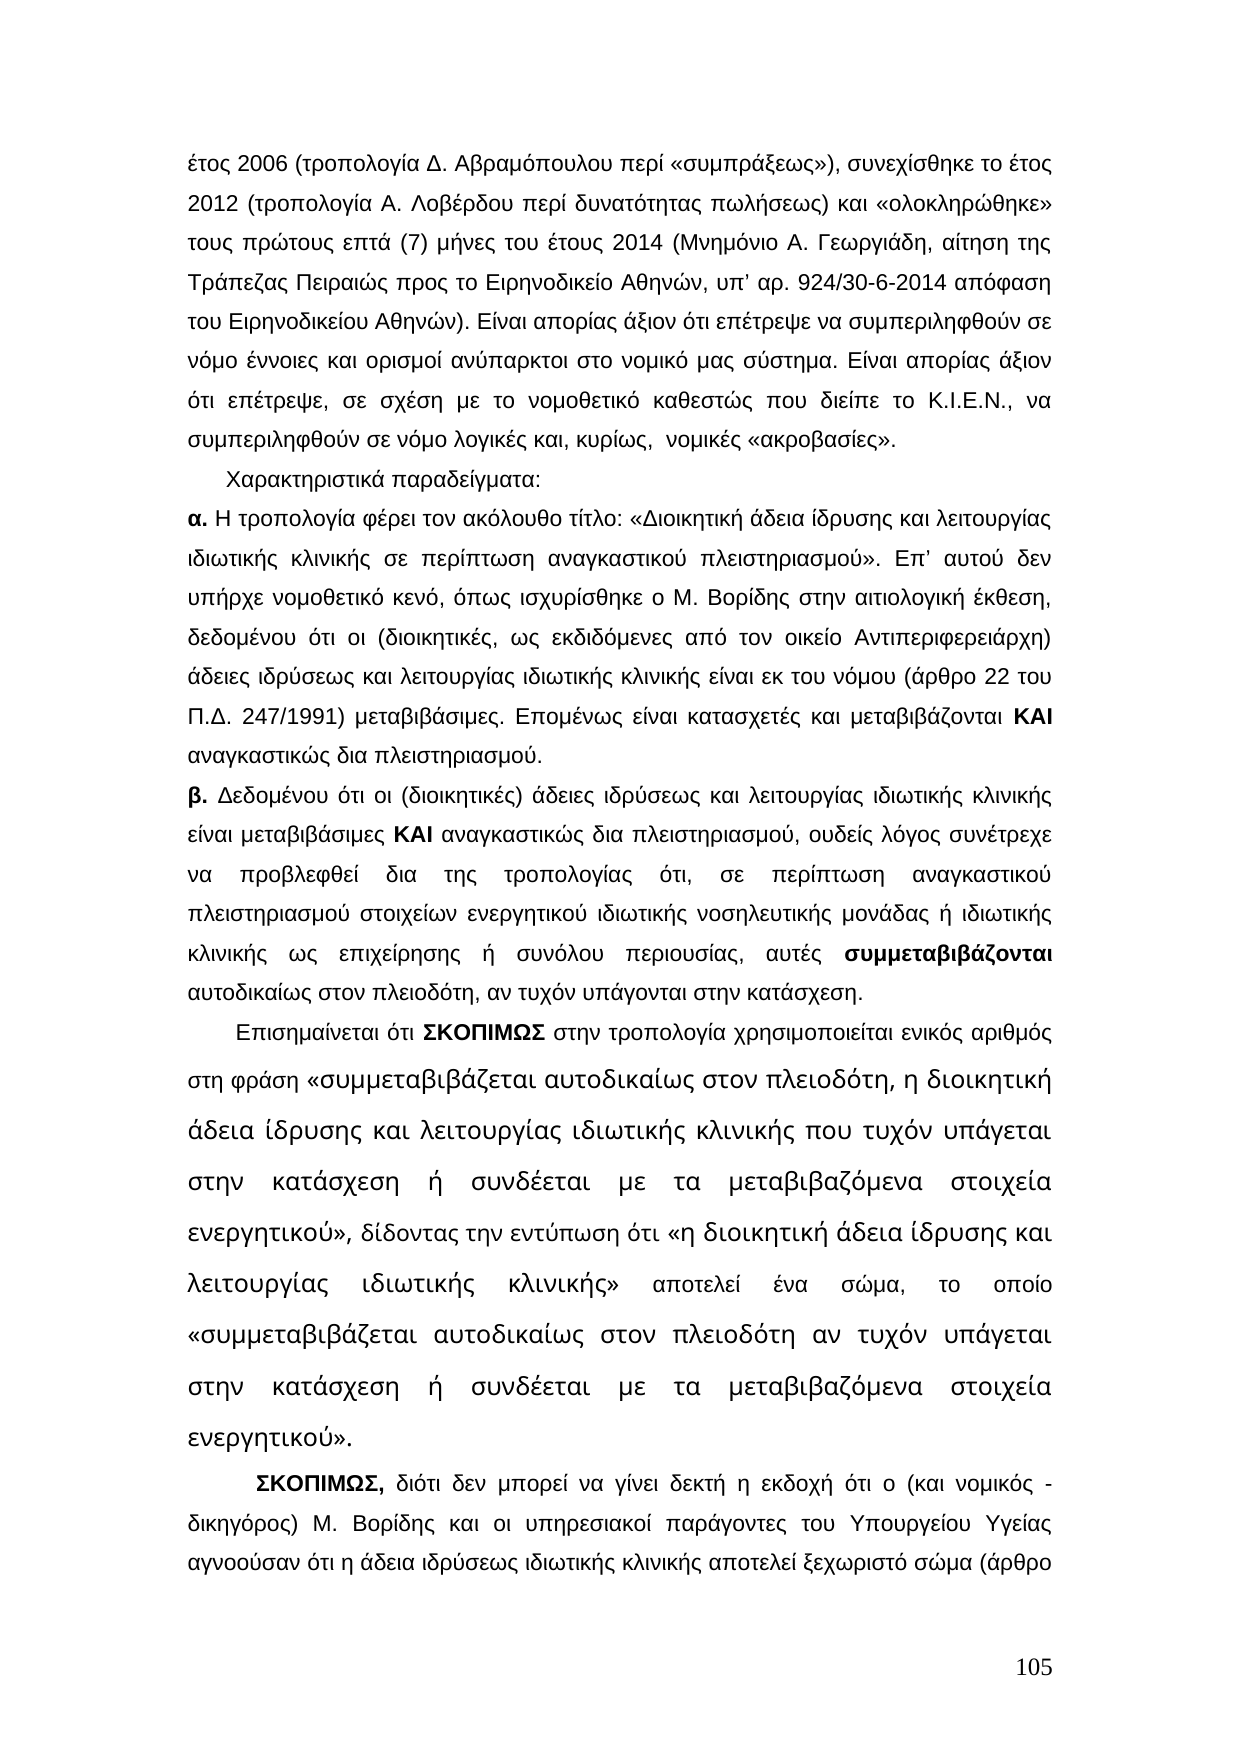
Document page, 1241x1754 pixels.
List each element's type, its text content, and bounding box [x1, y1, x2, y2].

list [187, 1470, 1053, 1576]
list α. Η τροπολογία φέρει τον ακόλουθο τίτλο: «Διοικητική άδεια ίδρυσης και λειτουργίας ιδιωτικής κλινικής σε περίπτωση αναγκαστικού πλειστηριασμού». Επ’ αυτού δεν υπήρχε νομοθετικό κενό, όπως ισχυρίσθηκε ο Μ. Βορίδης στην αιτιολογική έκθεση, δεδομένου ότι οι (διοικητικές, ως εκδιδόμενες από τον οικείο Αντιπεριφερειάρχη) άδειες ιδρύσεως και λειτουργίας ιδιωτικής κλινικής είναι εκ του νόμου (άρθρο 22 του Π.Δ. 247/1991) μεταβιβάσιμες. Επομένως είναι κατασχετές και μεταβιβάζονται ΚΑΙ αναγκαστικώς δια πλειστηριασμού. [187, 505, 1053, 768]
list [187, 150, 1053, 453]
list β. Δεδομένου ότι οι (διοικητικές) άδειες ιδρύσεως και λειτουργίας ιδιωτικής κλινικής είναι μεταβιβάσιμες ΚΑΙ αναγκαστικώς δια πλειστηριασμού, ουδείς λόγος συνέτρεχε να προβλεφθεί δια της τροπολογίας ότι, σε περίπτωση αναγκαστικού πλειστηριασμού στοιχείων ενεργητικού ιδιωτικής νοσηλευτικής μονάδας ή ιδιωτικής κλινικής ως επιχείρησης ή συνόλου περιουσίας, αυτές συμμεταβιβάζονται αυτοδικαίως στον πλειοδότη, αν τυχόν υπάγονται στην κατάσχεση. [187, 782, 1053, 1005]
list Χαρακτηριστικά παραδείγματα: [187, 466, 1053, 492]
list Επισημαίνεται ότι ΣΚΟΠΙΜΩΣ στην τροπολογία χρησιμοποιείται ενικός αριθμός στη φράση «συμμεταβιβάζεται αυτοδικαίως στον πλειοδότη, η διοικητική άδεια ίδρυσης και λειτουργίας ιδιωτικής κλινικής που τυχόν υπάγεται στην κατάσχεση ή συνδέεται με τα μεταβιβαζόμενα στοιχεία ενεργητικού», δίδοντας την εντύπωση ότι «η διοικητική άδεια ίδρυσης και λειτουργίας ιδιωτικής κλινικής» αποτελεί ένα σώμα, το οποίο «συμμεταβιβάζεται αυτοδικαίως στον πλειοδότη αν τυχόν υπάγεται στην κατάσχεση ή συνδέεται με τα μεταβιβαζόμενα στοιχεία ενεργητικού». [187, 1018, 1053, 1453]
